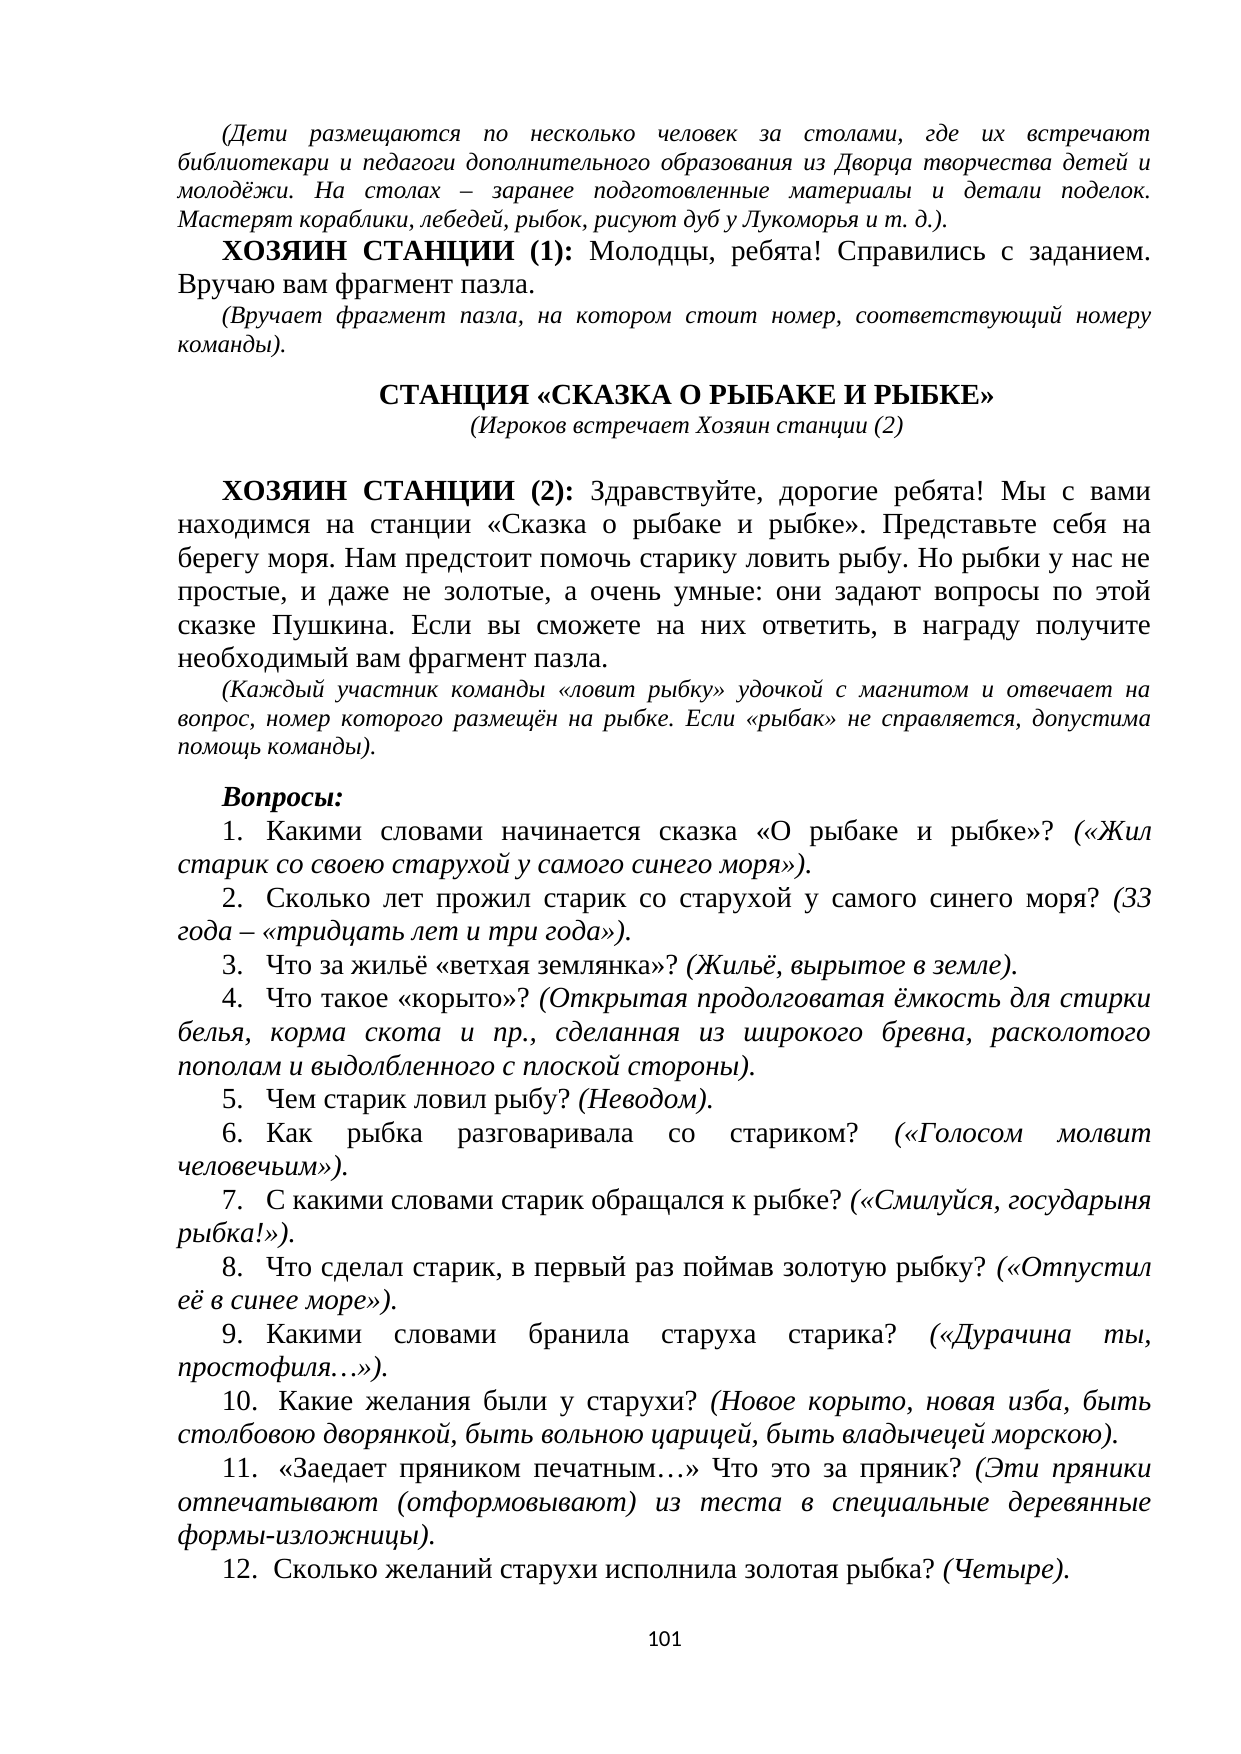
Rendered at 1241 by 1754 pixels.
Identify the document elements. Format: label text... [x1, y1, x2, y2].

text ХОЗЯИН СТАНЦИИ (1): Молодцы, ребята! Справились с заданием. Вручаю вам фрагмент пазла. [177, 233, 1152, 300]
text (Вручает фрагмент пазла, на котором стоит номер, соответствующий номеру команды). [177, 300, 1152, 358]
list Какими словами начинается сказка «О рыбаке и рыбке»? («Жил старик со своею старухой у самого синего моря»). [177, 813, 1152, 880]
list С какими словами старик обращался к рыбке? («Смилуйся, государыня рыбка!»). [177, 1182, 1152, 1249]
list «Заедает пряником печатным…» Что это за пряник? (Эти пряники отпечатывают (отформовывают) из теста в специальные деревянные формы-изложницы). [177, 1450, 1152, 1551]
text Вопросы: [177, 779, 1152, 813]
list Как рыбка разговаривала со стариком? («Голосом молвит человечьим»). [177, 1115, 1152, 1182]
list Сколько лет прожил старик со старухой у самого синего моря? (33 года – «тридцать лет и три года»). [177, 880, 1152, 947]
text СТАНЦИЯ «СКАЗКА О РЫБАКЕ И РЫБКЕ» [177, 377, 1152, 410]
list Чем старик ловил рыбу? (Неводом). [177, 1081, 1152, 1115]
list Сколько желаний старухи исполнила золотая рыбка? (Четыре). [177, 1551, 1152, 1584]
list Какие желания были у старухи? (Новое корыто, новая изба, быть столбовою дворянкой, быть вольною царицей, быть владычецей морскою). [177, 1383, 1152, 1450]
text (Каждый участник команды «ловит рыбку» удочкой с магнитом и отвечает на вопрос, номер которого размещён на рыбке. Если «рыбак» не справляется, допустима помощь команды). [177, 674, 1152, 760]
text (Игроков встречает Хозяин станции (2) [177, 410, 1152, 439]
text (Дети размещаются по несколько человек за столами, где их встречают библиотекари и педагоги дополнительного образования из Дворца творчества детей и молодёжи. На столах – заранее подготовленные материалы и детали поделок. Мастерят кораблики, лебедей, рыбок, рисуют дуб у Лукоморья и т. д.). [177, 118, 1152, 233]
text ХОЗЯИН СТАНЦИИ (2): Здравствуйте, дорогие ребята! Мы с вами находимся на станции «Сказка о рыбаке и рыбке». Представьте себя на берегу моря. Нам предстоит помочь старику ловить рыбу. Но рыбки у нас не простые, и даже не золотые, а очень умные: они задают вопросы по этой сказке Пушкина. Если вы сможете на них ответить, в награду получите необходимый вам фрагмент пазла. [177, 473, 1152, 674]
list Что сделал старик, в первый раз поймав золотую рыбку? («Отпустил её в синее море»). [177, 1249, 1152, 1316]
list Какими словами бранила старуха старика? («Дурачина ты, простофиля…»). [177, 1316, 1152, 1383]
list Что такое «корыто»? (Открытая продолговатая ёмкость для стирки белья, корма скота и пр., сделанная из широкого бревна, расколотого пополам и выдолбленного с плоской стороны). [177, 981, 1152, 1081]
list Что за жильё «ветхая землянка»? (Жильё, вырытое в земле). [177, 947, 1152, 981]
